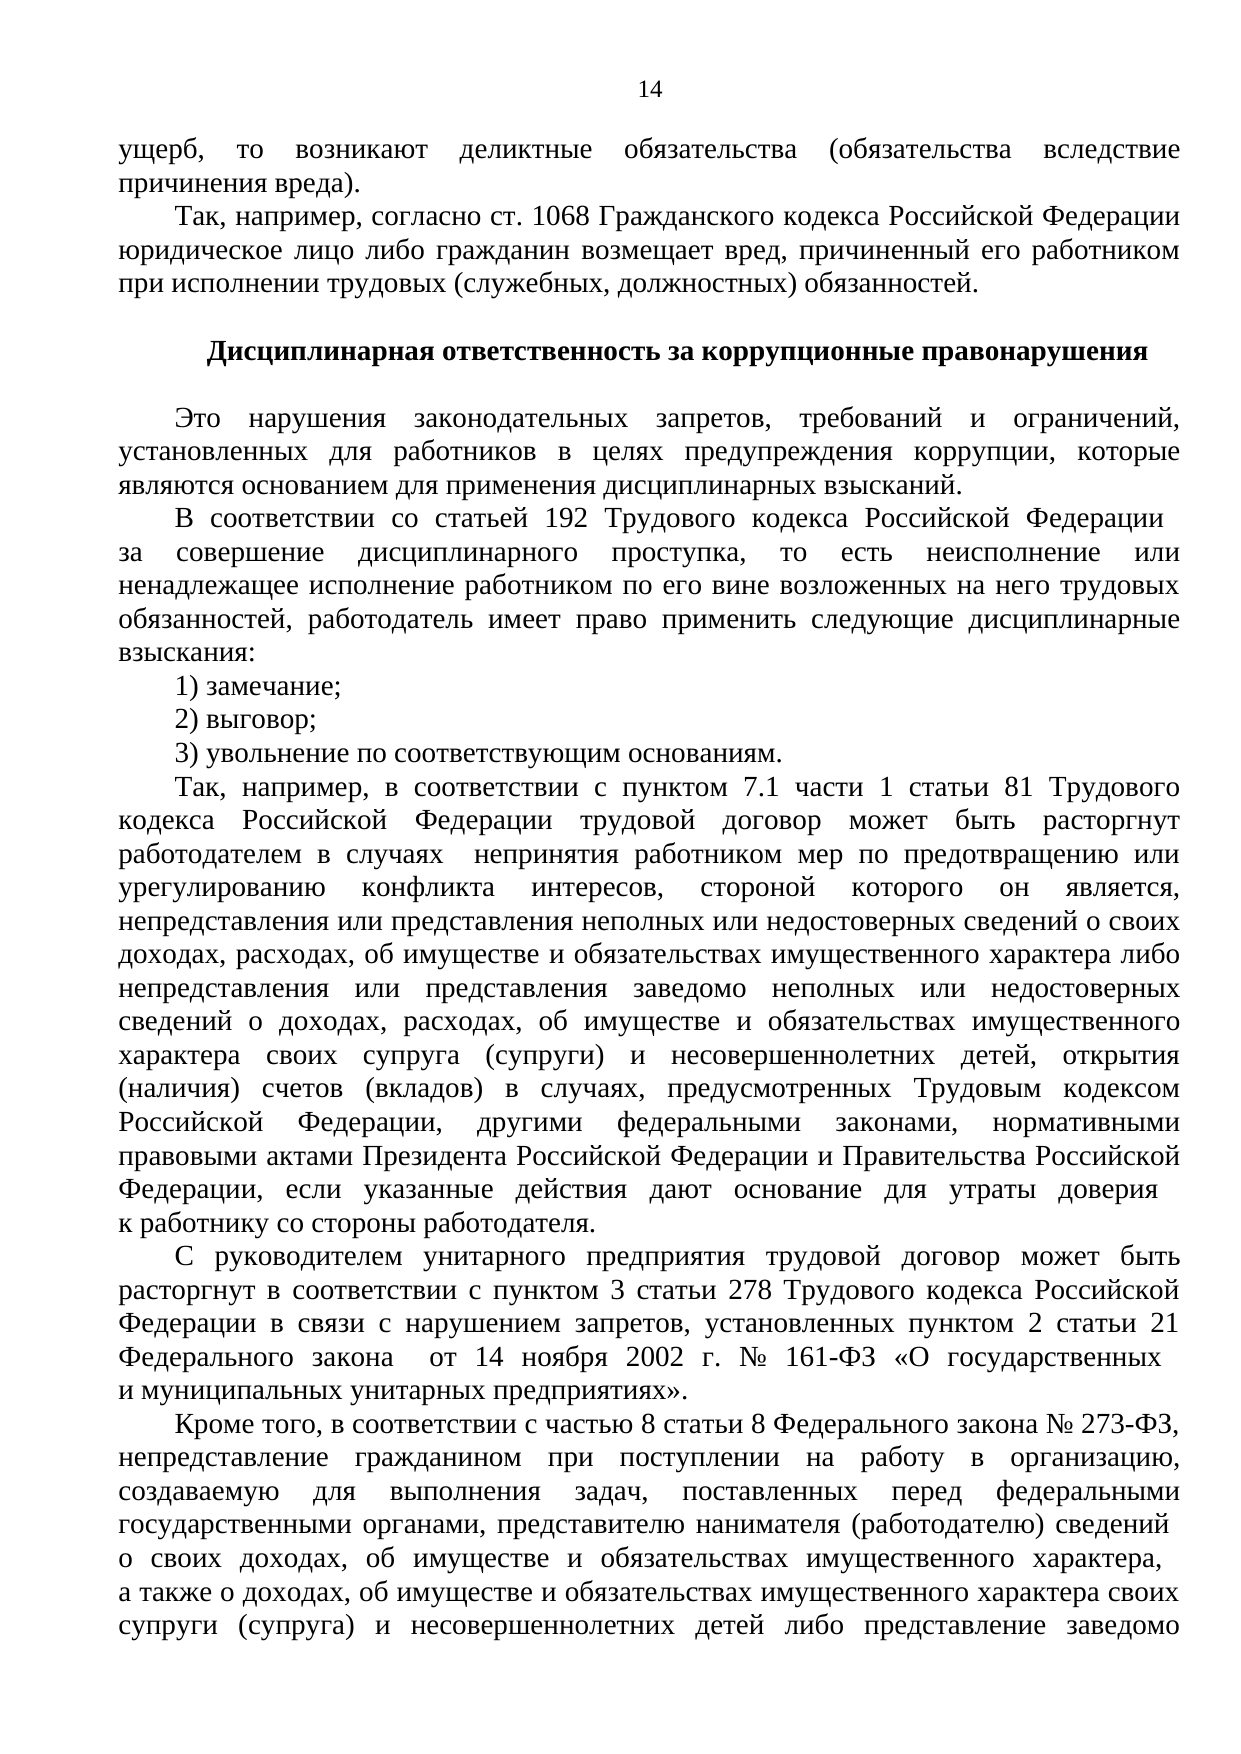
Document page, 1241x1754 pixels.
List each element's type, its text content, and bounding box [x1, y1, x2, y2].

text 3) увольнение по соответствующим основаниям. [118, 735, 1181, 769]
text 2) выговор; [118, 702, 1181, 735]
text Так, например, согласно ст. 1068 Гражданского кодекса Российской Федерации юридическое лицо либо гражданин возмещает вред, причиненный его работником при исполнении трудовых (служебных, должностных) обязанностей. [118, 198, 1181, 299]
text Так, например, в соответствии с пунктом 7.1 части 1 статьи 81 Трудового кодекса Российской Федерации трудовой договор может быть расторгнут работодателем в случаях непринятия работником мер по предотвращению или урегулированию конфликта интересов, стороной которого он является, непредставления или представления неполных или недостоверных сведений о своих доходах, расходах, об имуществе и обязательствах имущественного характера либо непредставления или представления заведомо неполных или недостоверных сведений о доходах, расходах, об имуществе и обязательствах имущественного характера своих супруга (супруги) и несовершеннолетних детей, открытия (наличия) счетов (вкладов) в случаях, предусмотренных Трудовым кодексом Российской Федерации, другими федеральными законами, нормативными правовыми актами Президента Российской Федерации и Правительства Российской Федерации, если указанные действия дают основание для утраты доверия к работнику со стороны работодателя. [118, 769, 1181, 1238]
text Это нарушения законодательных запретов, требований и ограничений, установленных для работников в целях предупреждения коррупции, которые являются основанием для применения дисциплинарных взысканий. [118, 400, 1181, 500]
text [118, 1406, 1181, 1641]
text В соответствии со статьей 192 Трудового кодекса Российской Федерации за совершение дисциплинарного проступка, то есть неисполнение или ненадлежащее исполнение работником по его вине возложенных на него трудовых обязанностей, работодатель имеет право применить следующие дисциплинарные взыскания: [118, 500, 1181, 668]
text Дисциплинарная ответственность за коррупционные правонарушения [118, 333, 1181, 366]
text С руководителем унитарного предприятия трудовой договор может быть расторгнут в соответствии с пунктом 3 статьи 278 Трудового кодекса Российской Федерации в связи с нарушением запретов, установленных пунктом 2 статьи 21 Федерального закона от 14 ноября 2002 г. № 161-ФЗ «О государственных и муниципальных унитарных предприятиях». [118, 1238, 1181, 1406]
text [118, 131, 1181, 198]
text 1) замечание; [118, 668, 1181, 702]
